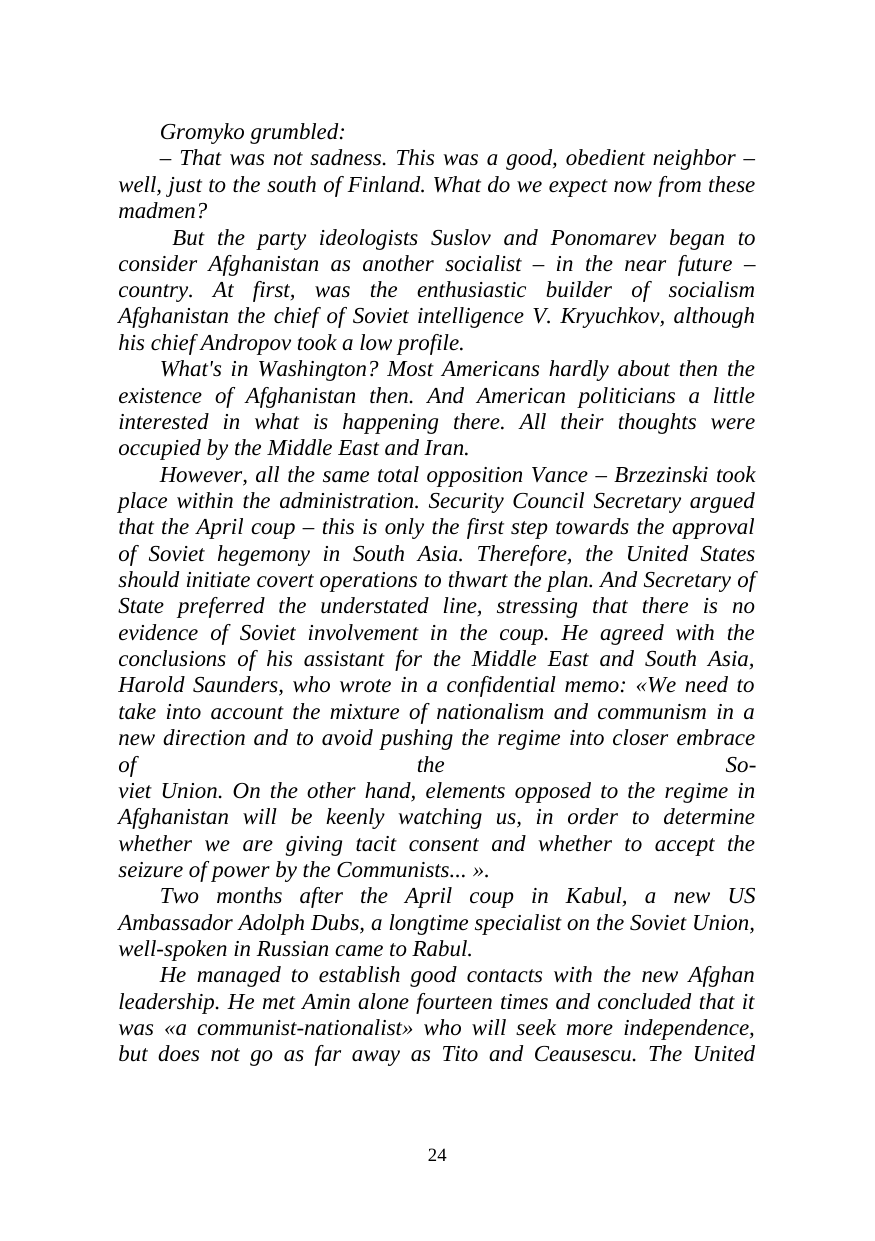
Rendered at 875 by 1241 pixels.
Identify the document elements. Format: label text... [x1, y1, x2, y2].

text But the party ideologists Suslov and Ponomarev began to consider Afghanistan as another socialist – in the near future – country. At first, was the enthusiastic builder of socialism Afghanistan the chief of Soviet intelligence V. Kryuchkov, although his chief Andropov took a low profile. [118, 223, 756, 355]
text However, all the same total opposition Vance – Brzezinski took place within the administration. Security Council Secretary argued that the April coup – this is only the first step towards the approval of Soviet hegemony in South Asia. Therefore, the United States should initiate covert operations to thwart the plan. And Secretary of State preferred the understated line, stressing that there is no evidence of Soviet involvement in the coup. He agreed with the conclusions of his assistant for the Middle East and South Asia, Harold Saunders, who wrote in a confidential memo: «We need to take into account the mixture of nationalism and communism in a new direction and to avoid pushing the regime into closer embrace of the So- viet Union. On the other hand, elements opposed to the regime in Afghanistan will be keenly watching us, in order to determine whether we are giving tacit consent and whether to accept the seizure of power by the Communists... ». [118, 461, 756, 882]
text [118, 961, 756, 1067]
text What's in Washington? Most Americans hardly about then the existence of Afghanistan then. And American politicians a little interested in what is happening there. All their thoughts were occupied by the Middle East and Iran. [118, 355, 756, 461]
text – That was not sadness. This was a good, obedient neighbor – well, just to the south of Finland. What do we expect now from these madmen? [118, 144, 756, 223]
text Gromyko grumbled: [118, 118, 756, 144]
text Two months after the April coup in Kabul, a new US Ambassador Adolph Dubs, a longtime specialist on the Soviet Union, well-spoken in Russian came to Rabul. [118, 882, 756, 961]
